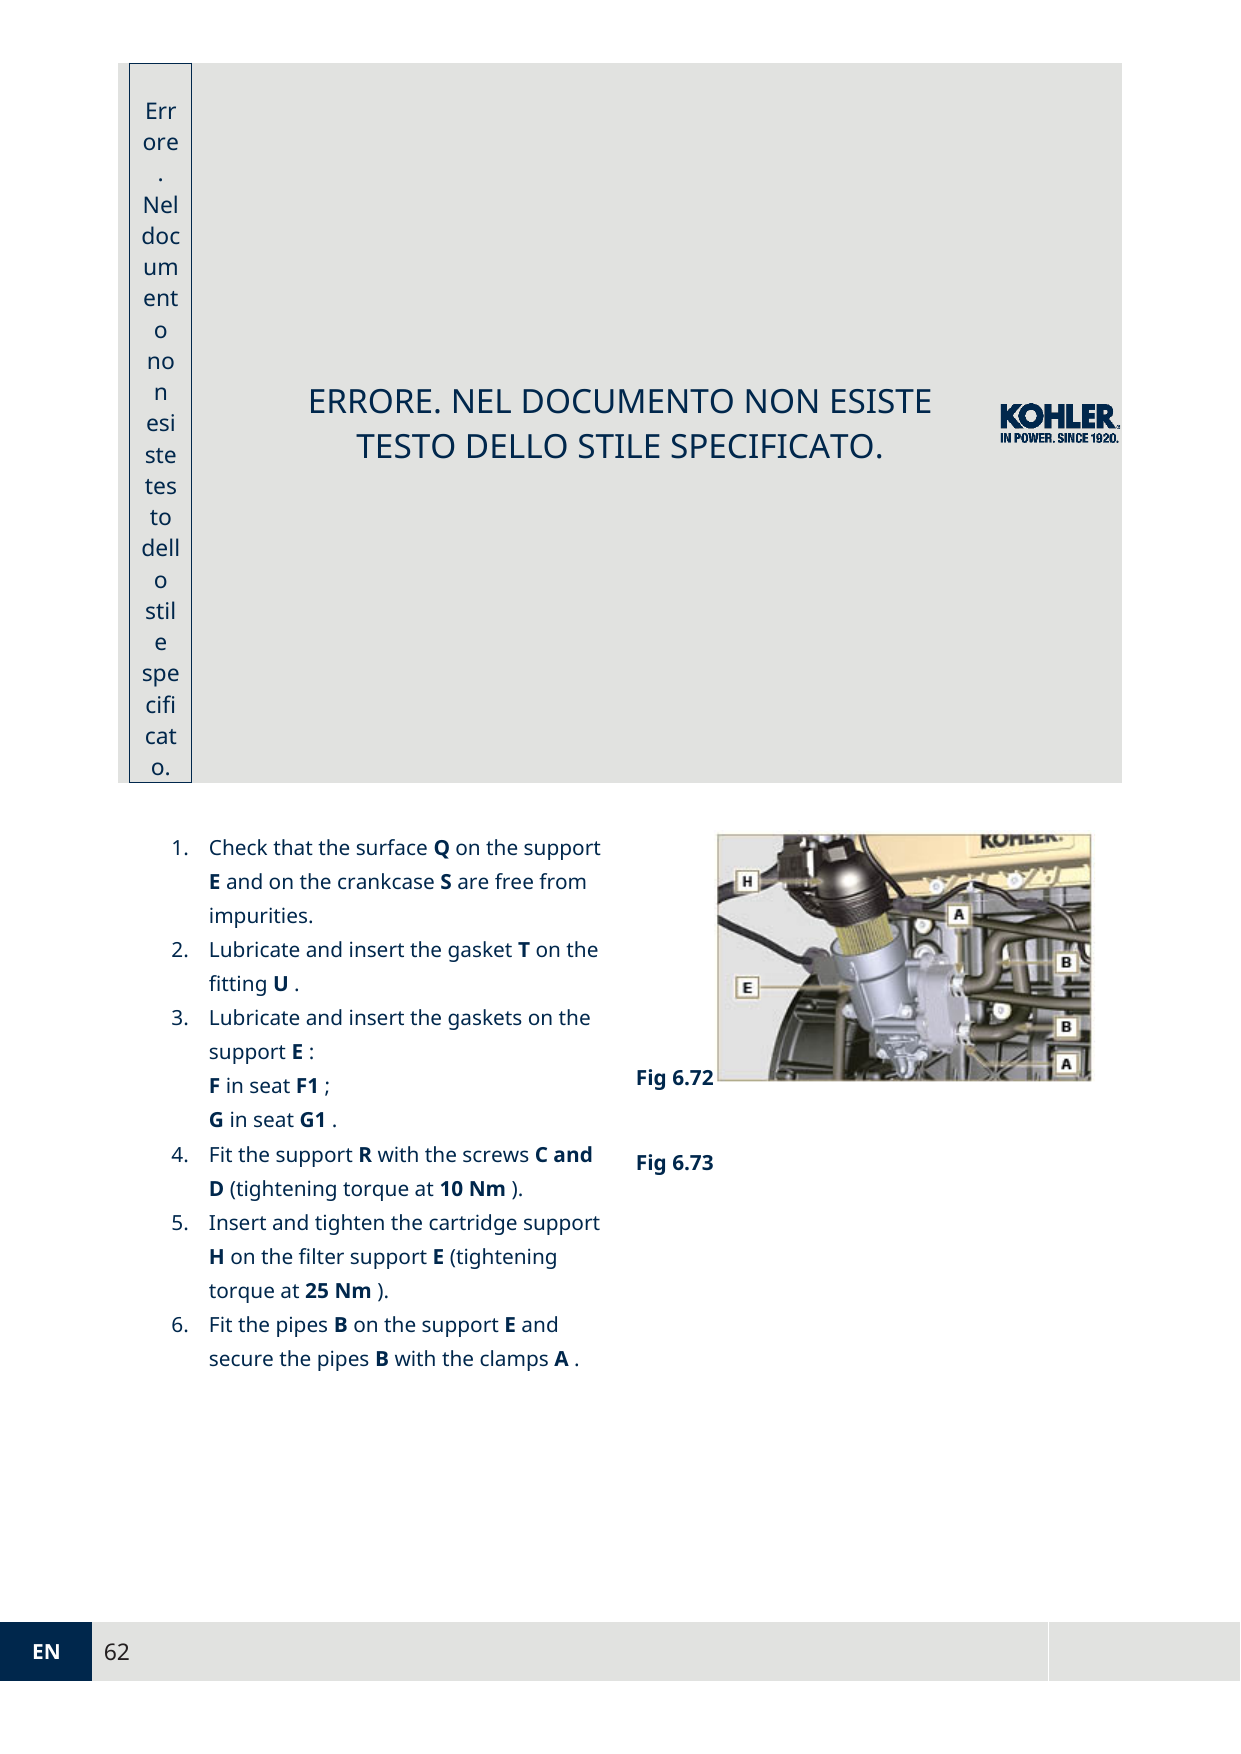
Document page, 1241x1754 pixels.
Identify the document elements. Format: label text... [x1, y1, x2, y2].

picture [1000, 403, 1121, 443]
table_cell 6.10.3 Oil Cooler unit assembly Important In the event of assembly of union U on crankcase S , manual tightening torque with Loctite 2701 on the thread). Check that the surface Q on the support E and on the crankcase S are free from impurities. Lubricate and insert the gasket T on the fitting U . Lubricate and insert the gaskets on the support E : F in seat F1 ; G in seat G1 . Fit the support R with the screws C and D (tightening torque at 10 Nm ). Insert and tighten the cartridge support H on the filter support E (tightening torque at 25 Nm ). Fit the pipes B on the support E and secure the pipes B with the clamps A . [118, 815, 620, 1390]
table_cell Fig 6.72 Fig 6.73 [620, 815, 1122, 1390]
picture [713, 830, 1096, 1086]
